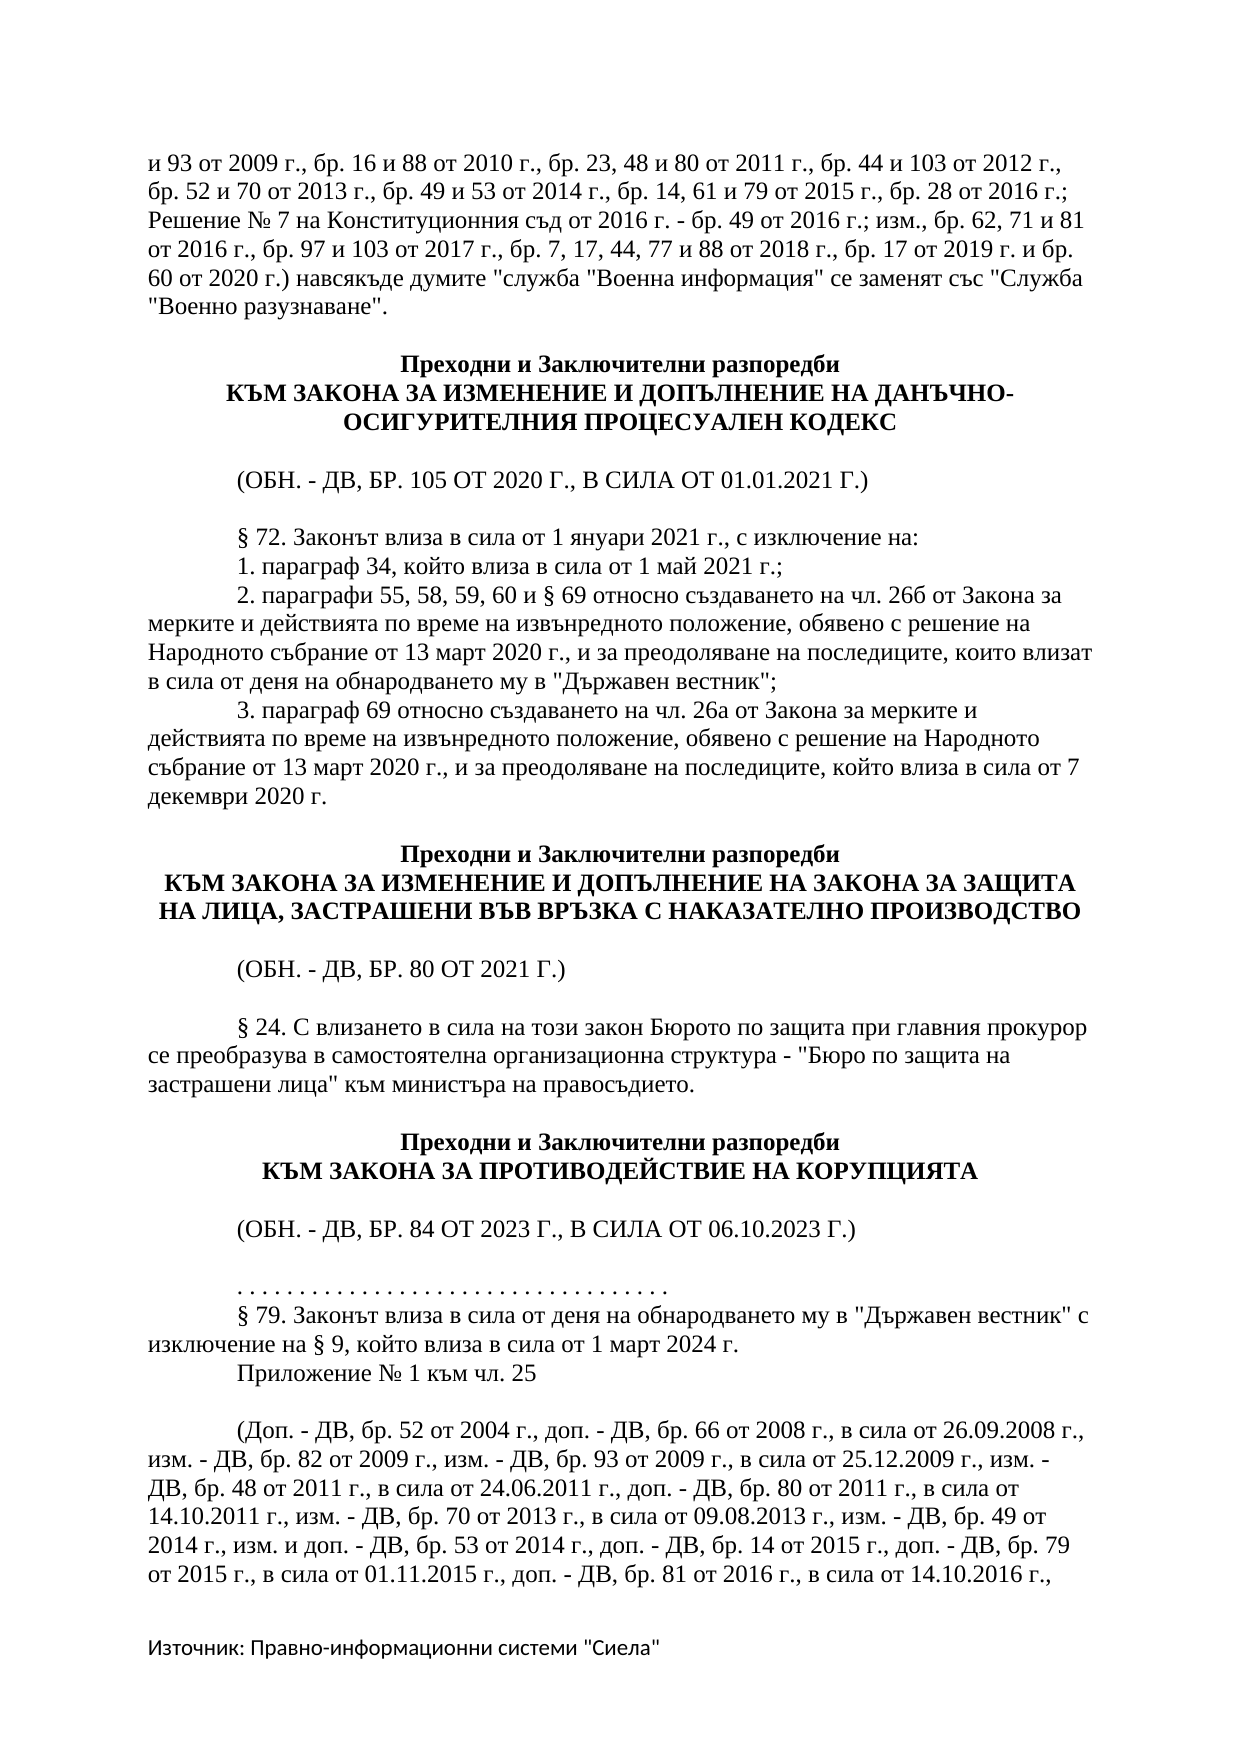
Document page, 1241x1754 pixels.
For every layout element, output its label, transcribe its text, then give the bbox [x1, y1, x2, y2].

text (ОБН. - ДВ, БР. 84 ОТ 2023 Г., В СИЛА ОТ 06.10.2023 Г.) [148, 1214, 1093, 1243]
text . . . . . . . . . . . . . . . . . . . . . . . . . . . . . . . . . . . [148, 1271, 1093, 1300]
text § 79. Законът влиза в сила от деня на обнародването му в "Държавен вестник" с изключение на § 9, който влиза в сила от 1 март 2024 г. [148, 1300, 1093, 1358]
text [148, 148, 1093, 320]
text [148, 1415, 1093, 1588]
text (ОБН. - ДВ, БР. 80 ОТ 2021 Г.) [148, 954, 1093, 983]
text 2. параграфи 55, 58, 59, 60 и § 69 относно създаването на чл. 26б от Закона за мерките и действията по време на извънредното положение, обявено с решение на Народното събрание от 13 март 2020 г., и за преодоляване на последиците, които влизат в сила от деня на обнародването му в "Държавен вестник"; [148, 580, 1093, 695]
text (ОБН. - ДВ, БР. 105 ОТ 2020 Г., В СИЛА ОТ 01.01.2021 Г.) [148, 465, 1093, 493]
text Преходни и Заключителни разпоредби КЪМ ЗАКОНА ЗА ИЗМЕНЕНИЕ И ДОПЪЛНЕНИЕ НА ЗАКОНА ЗА ЗАЩИТА НА ЛИЦА, ЗАСТРАШЕНИ ВЪВ ВРЪЗКА С НАКАЗАТЕЛНО ПРОИЗВОДСТВО [148, 839, 1093, 925]
text § 72. Законът влиза в сила от 1 януари 2021 г., с изключение на: [148, 522, 1093, 551]
text 1. параграф 34, който влиза в сила от 1 май 2021 г.; [148, 551, 1093, 580]
text Преходни и Заключителни разпоредби КЪМ ЗАКОНА ЗА ИЗМЕНЕНИЕ И ДОПЪЛНЕНИЕ НА ДАНЪЧНО-ОСИГУРИТЕЛНИЯ ПРОЦЕСУАЛЕН КОДЕКС [148, 349, 1093, 436]
text Приложение № 1 към чл. 25 [148, 1358, 1093, 1386]
text Преходни и Заключителни разпоредби КЪМ ЗАКОНА ЗА ПРОТИВОДЕЙСТВИЕ НА КОРУПЦИЯТА [148, 1127, 1093, 1185]
text § 24. С влизането в сила на този закон Бюрото по защита при главния прокурор се преобразува в самостоятелна организационна структура - "Бюро по защита на застрашени лица" към министъра на правосъдието. [148, 1012, 1093, 1098]
text 3. параграф 69 относно създаването на чл. 26а от Закона за мерките и действията по време на извънредното положение, обявено с решение на Народното събрание от 13 март 2020 г., и за преодоляване на последиците, който влиза в сила от 7 декември 2020 г. [148, 695, 1093, 810]
